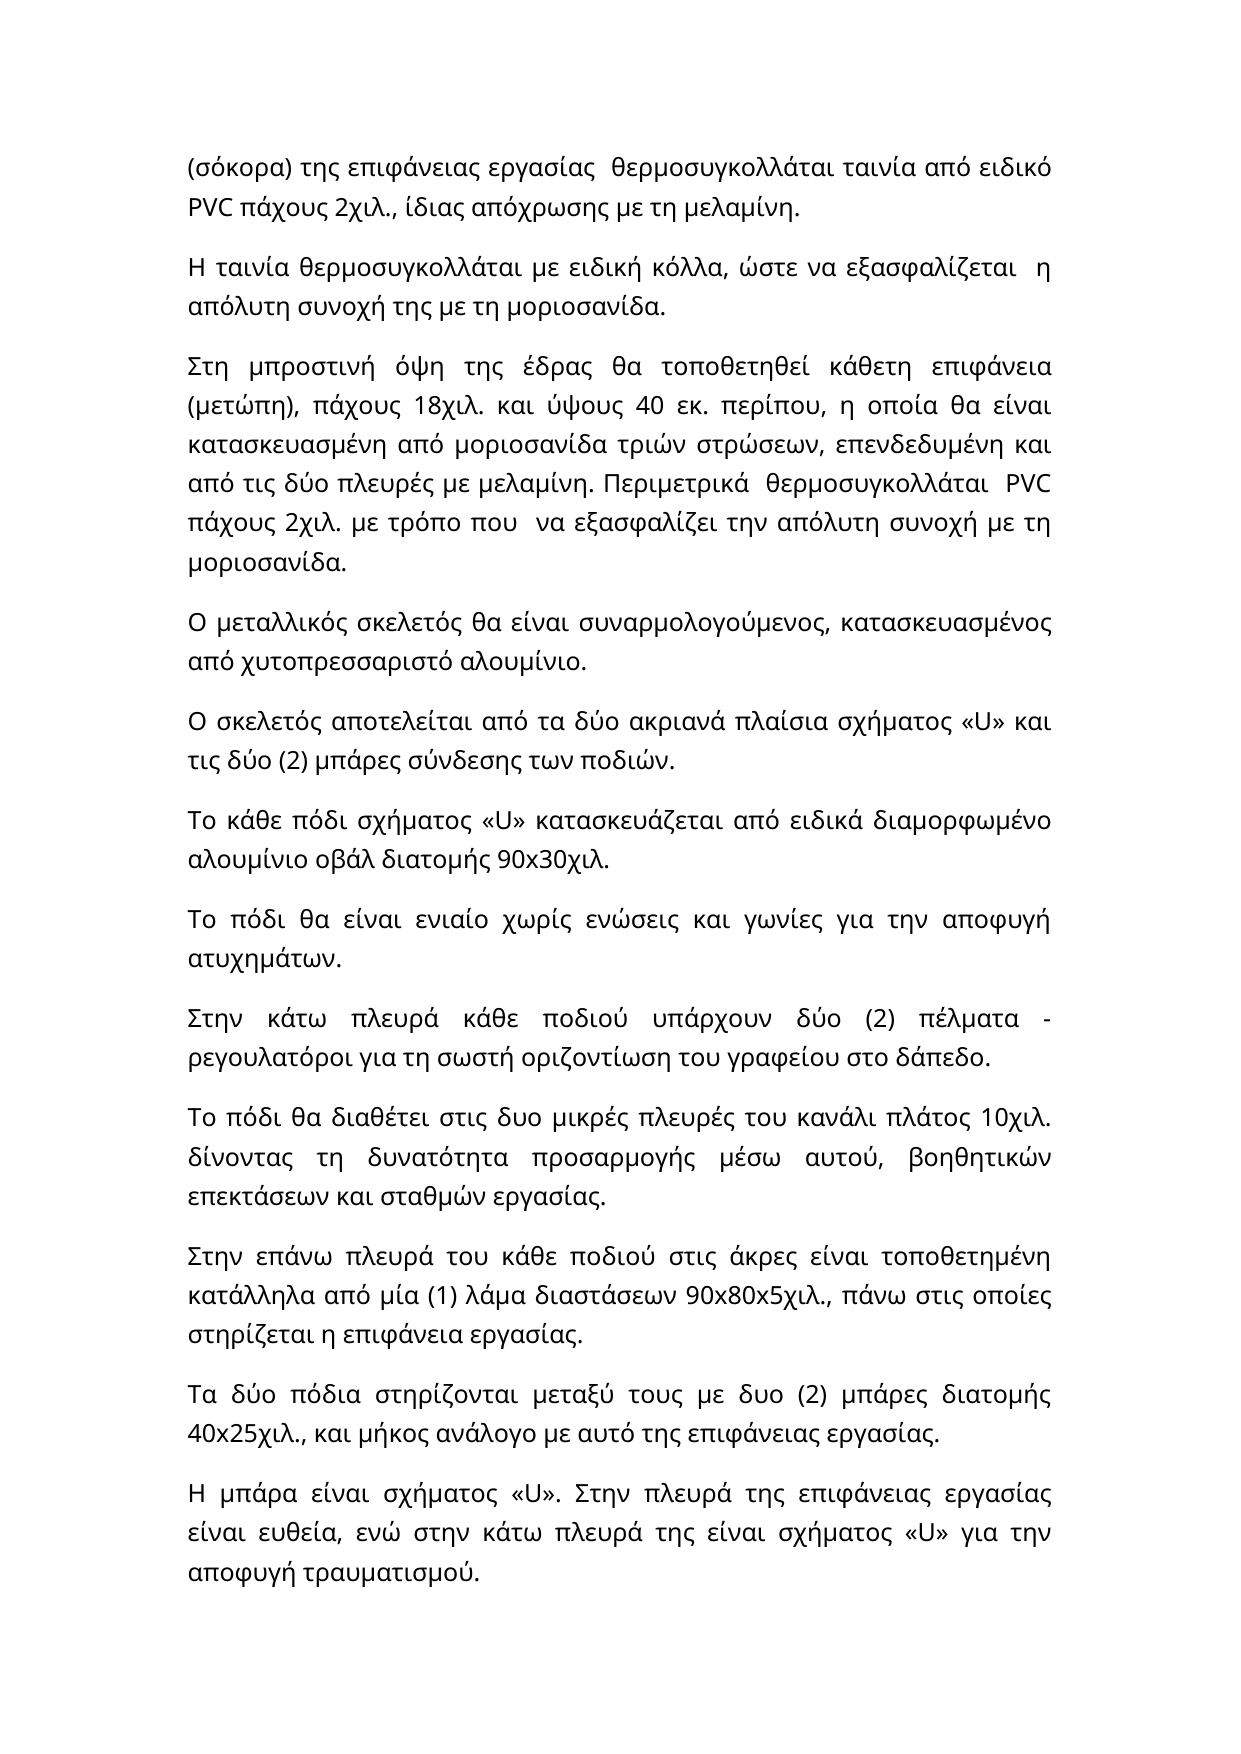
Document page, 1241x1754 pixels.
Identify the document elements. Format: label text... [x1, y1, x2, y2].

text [187, 150, 1053, 223]
text Στην κάτω πλευρά κάθε ποδιού υπάρχουν δύο (2) πέλματα - ρεγουλατόροι για τη σωστή οριζοντίωση του γραφείου στο δάπεδο. [187, 1001, 1053, 1074]
text Στη μπροστινή όψη της έδρας θα τοποθετηθεί κάθετη επιφάνεια (μετώπη), πάχους 18χιλ. και ύψους 40 εκ. περίπου, η οποία θα είναι κατασκευασμένη από μοριοσανίδα τριών στρώσεων, επενδεδυμένη και από τις δύο πλευρές με μελαμίνη. Περιμετρικά θερμοσυγκολλάται PVC πάχους 2χιλ. με τρόπο που να εξασφαλίζει την απόλυτη συνοχή με τη μοριοσανίδα. [187, 348, 1053, 578]
text Το πόδι θα διαθέτει στις δυο μικρές πλευρές του κανάλι πλάτος 10χιλ. δίνοντας τη δυνατότητα προσαρμογής μέσω αυτού, βοηθητικών επεκτάσεων και σταθμών εργασίας. [187, 1100, 1053, 1212]
text Η ταινία θερμοσυγκολλάται με ειδική κόλλα, ώστε να εξασφαλίζεται η απόλυτη συνοχή της με τη μοριοσανίδα. [187, 249, 1053, 322]
text Ο μεταλλικός σκελετός θα είναι συναρμολογούμενος, κατασκευασμένος από χυτοπρεσσαριστό αλουμίνιο. [187, 604, 1053, 677]
text Τα δύο πόδια στηρίζονται μεταξύ τους με δυο (2) μπάρες διατομής 40x25χιλ., και μήκος ανάλογο με αυτό της επιφάνειας εργασίας. [187, 1377, 1053, 1450]
text Το πόδι θα είναι ενιαίο χωρίς ενώσεις και γωνίες για την αποφυγή ατυχημάτων. [187, 902, 1053, 975]
text Ο σκελετός αποτελείται από τα δύο ακριανά πλαίσια σχήματος «U» και τις δύο (2) μπάρες σύνδεσης των ποδιών. [187, 703, 1053, 777]
text Η μπάρα είναι σχήματος «U». Στην πλευρά της επιφάνειας εργασίας είναι ευθεία, ενώ στην κάτω πλευρά της είναι σχήματος «U» για την αποφυγή τραυματισμού. [187, 1476, 1053, 1588]
text Το κάθε πόδι σχήματος «U» κατασκευάζεται από ειδικά διαμορφωμένο αλουμίνιο οβάλ διατομής 90x30χιλ. [187, 802, 1053, 876]
text Στην επάνω πλευρά του κάθε ποδιού στις άκρες είναι τοποθετημένη κατάλληλα από μία (1) λάμα διαστάσεων 90x80x5χιλ., πάνω στις οποίες στηρίζεται η επιφάνεια εργασίας. [187, 1238, 1053, 1351]
